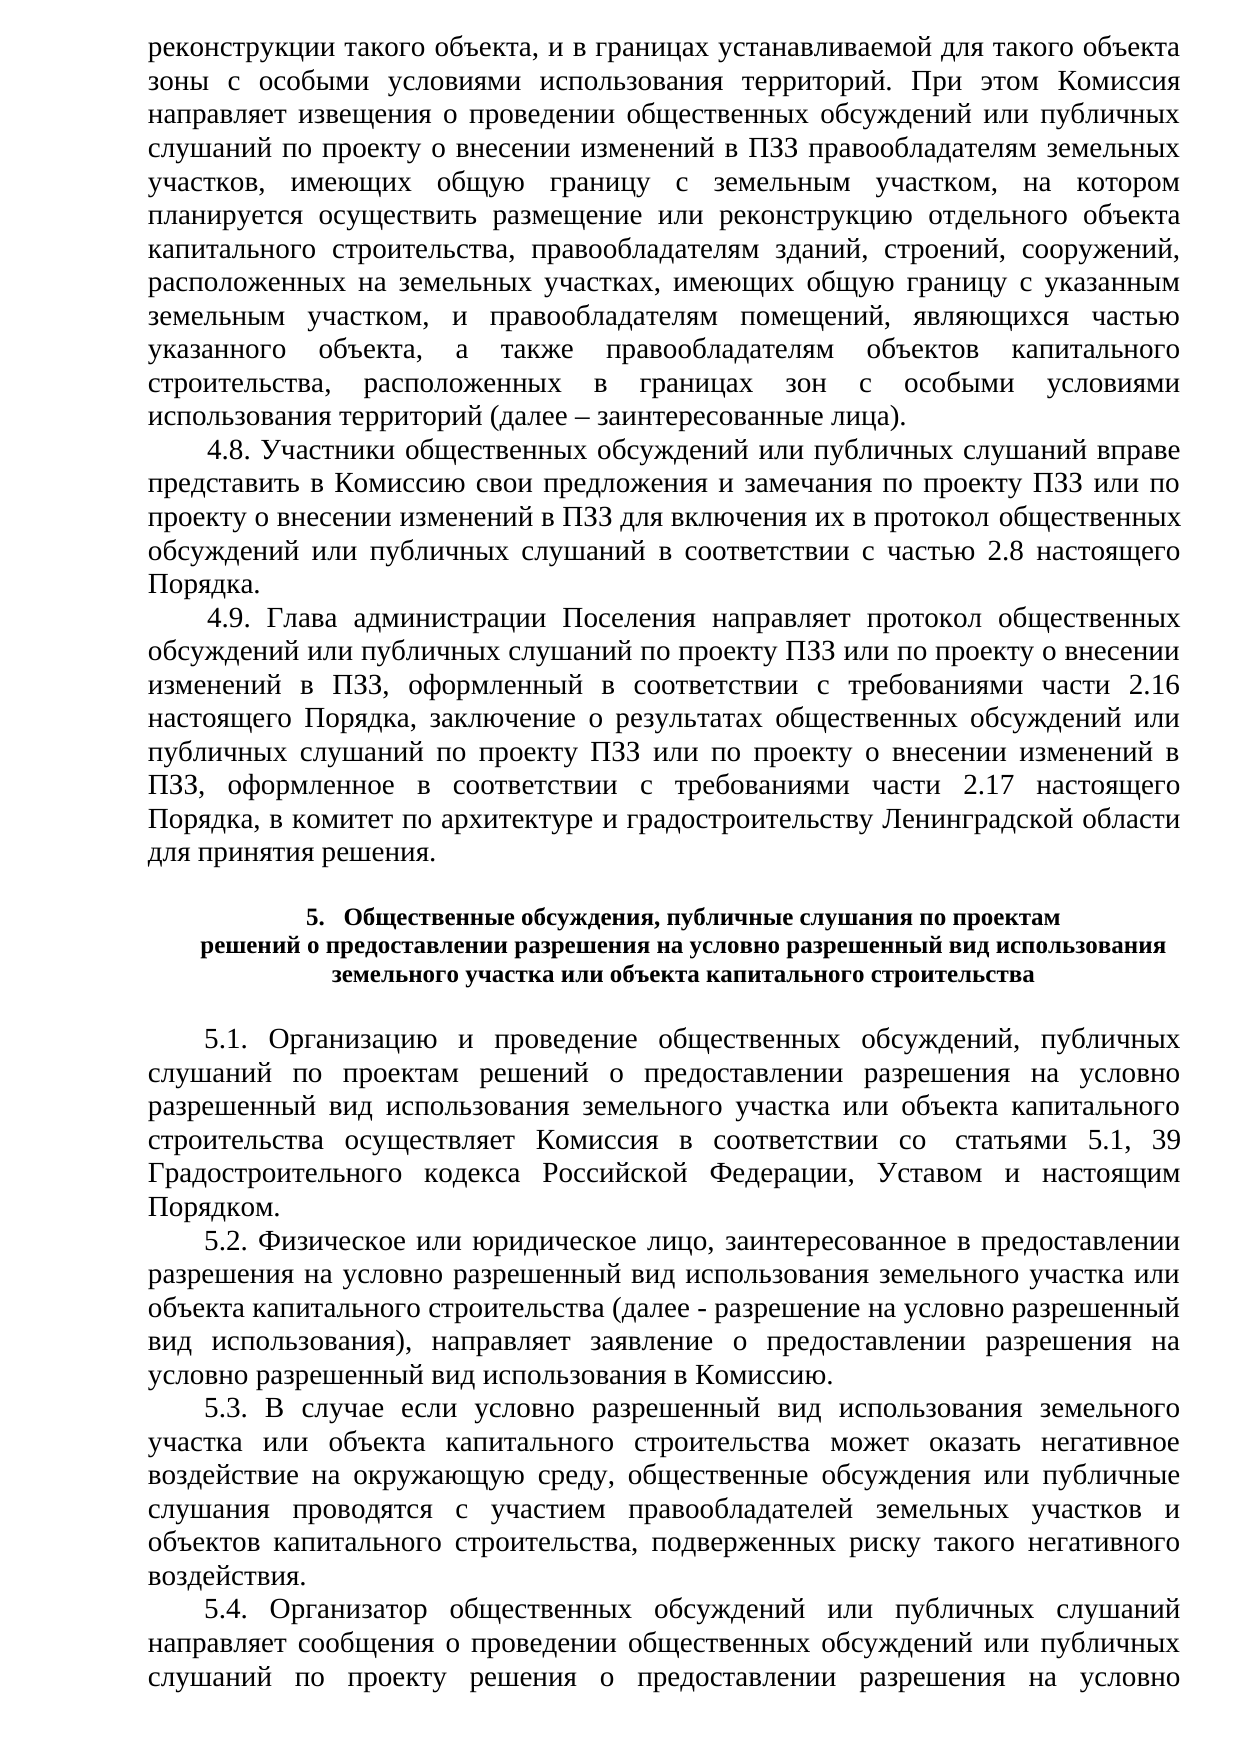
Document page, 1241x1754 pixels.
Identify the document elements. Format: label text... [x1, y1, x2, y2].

text 4.9. Глава администрации Поселения направляет протокол общественных обсуждений или публичных слушаний по проекту ПЗЗ или по проекту о внесении изменений в ПЗЗ, оформленный в соответствии с требованиями части 2.16 настоящего Порядка, заключение о результатах общественных обсуждений или публичных слушаний по проекту ПЗЗ или по проекту о внесении изменений в ПЗЗ, оформленное в соответствии с требованиями части 2.17 настоящего Порядка, в комитет по архитектуре и градостроительству Ленинградской области для принятия решения. [148, 600, 1181, 868]
text 5.2. Физическое или юридическое лицо, заинтересованное в предоставлении разрешения на условно разрешенный вид использования земельного участка или объекта капитального строительства (далее - разрешение на условно разрешенный вид использования), направляет заявление о предоставлении разрешения на условно разрешенный вид использования в Комиссию. [148, 1223, 1181, 1390]
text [148, 1592, 1181, 1692]
list Общественные обсуждения, публичные слушания по проектам [185, 902, 1181, 930]
text 5.3. В случае если условно разрешенный вид использования земельного участка или объекта капитального строительства может оказать негативное воздействие на окружающую среду, общественные обсуждения или публичные слушания проводятся с участием правообладателей земельных участков и объектов капитального строительства, подверженных риску такого негативного воздействия. [148, 1390, 1181, 1592]
text 5.1. Организацию и проведение общественных обсуждений, публичных слушаний по проектам решений о предоставлении разрешения на условно разрешенный вид использования земельного участка или объекта капитального строительства осуществляет Комиссия в соответствии со статьями 5.1, 39 Градостроительного кодекса Российской Федерации, Уставом и настоящим Порядком. [148, 1021, 1181, 1223]
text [148, 29, 1181, 432]
text решений о предоставлении разрешения на условно разрешенный вид использования земельного участка или объекта капитального строительства [185, 930, 1181, 988]
text 4.8. Участники общественных обсуждений или публичных слушаний вправе представить в Комиссию свои предложения и замечания по проекту ПЗЗ или по проекту о внесении изменений в ПЗЗ для включения их в протокол общественных обсуждений или публичных слушаний в соответствии с частью 2.8 настоящего Порядка. [148, 432, 1181, 600]
